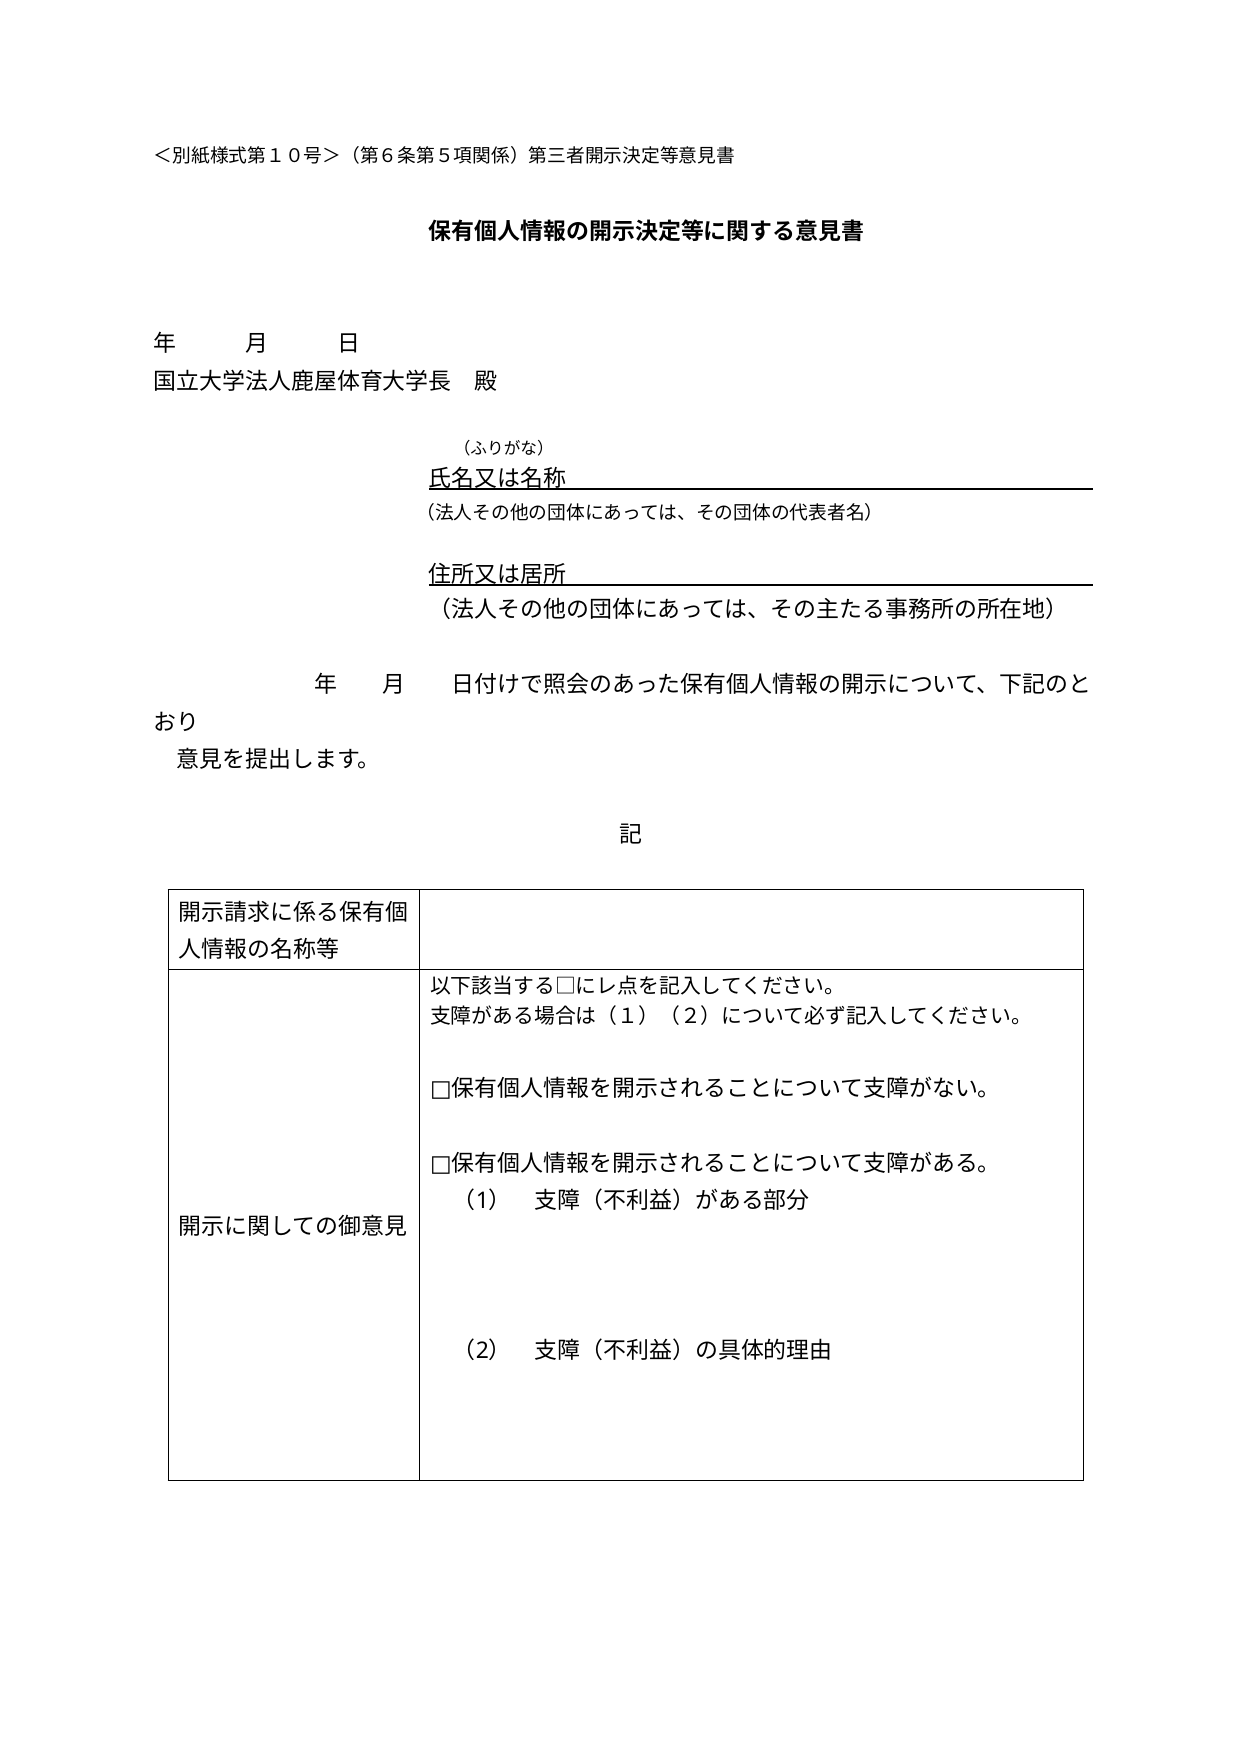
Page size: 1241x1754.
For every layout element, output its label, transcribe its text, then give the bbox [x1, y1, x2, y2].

text ＜別紙様式第１０号＞（第６条第５項関係）第三者開示決定等意見書 [153, 135, 1107, 173]
table_cell 開示に関しての御意見 [169, 970, 419, 1480]
table_header 開示請求に係る保有個人情報の名称等 [169, 890, 419, 968]
text （法人その他の団体にあっては、その主たる事務所の所在地） [153, 589, 1107, 627]
table_header [420, 890, 1083, 968]
text 年 月 日 [153, 285, 1107, 360]
text 国立大学法人鹿屋体育大学長 殿 [153, 360, 1107, 398]
text 意見を提出します。 [153, 739, 1107, 777]
text 記 [153, 814, 1107, 852]
table_cell 以下該当する□にレ点を記入してください。 支障がある場合は（１）（２）について必ず記入してください。 □保有個人情報を開示されることについて支障がない。 □保有個人情報を開示されることについて支障がある。 （1） 支障（不利益）がある部分 （2） 支障（不利益）の具体的理由 [420, 970, 1083, 1480]
text 年 月 日付けで照会のあった保有個人情報の開示について、下記のとおり [153, 664, 1107, 739]
text 住所又は居所 [153, 556, 1107, 589]
text （法人その他の団体にあっては、その団体の代表者名） [153, 493, 1107, 530]
text 氏名又は名称 [153, 459, 1107, 493]
text 保有個人情報の開示決定等に関する意見書 [153, 210, 1107, 248]
text （ふりがな） [153, 435, 1107, 459]
